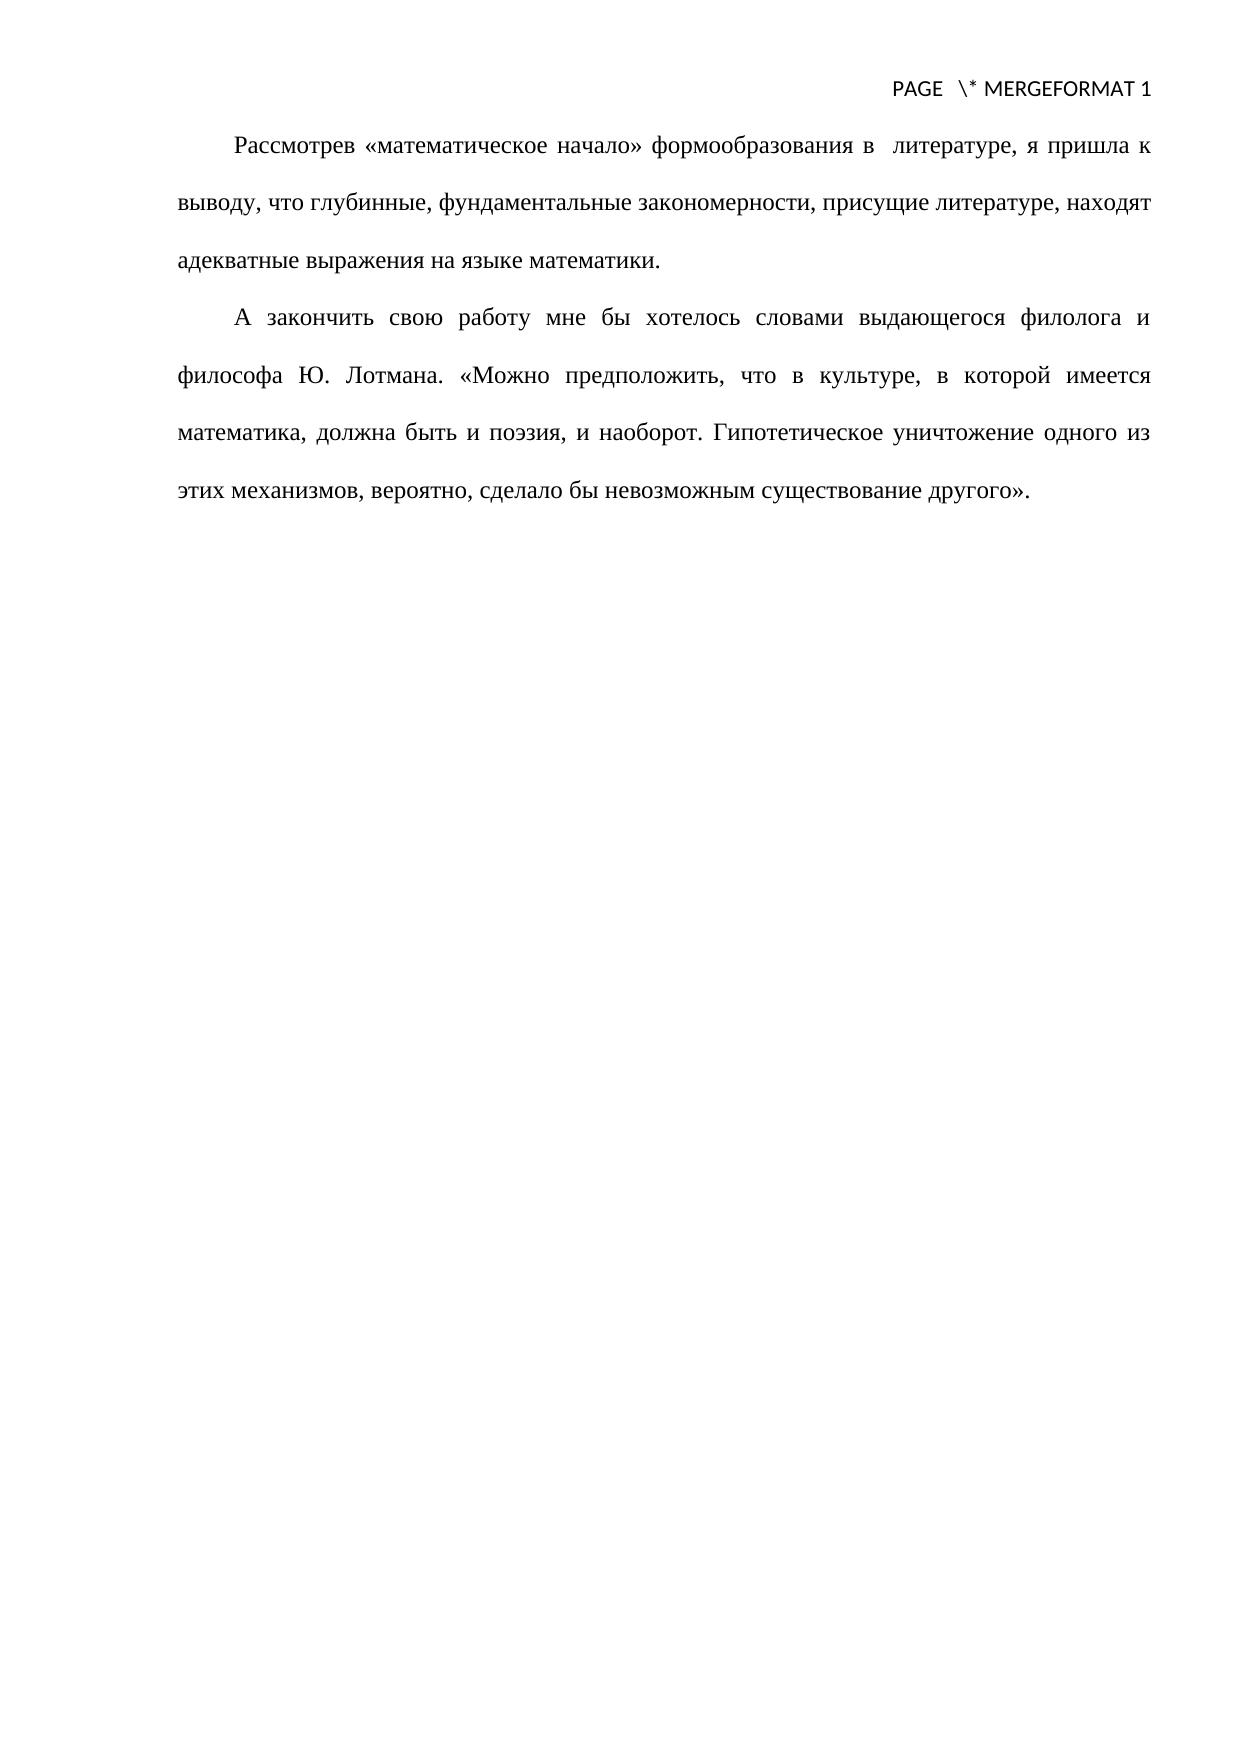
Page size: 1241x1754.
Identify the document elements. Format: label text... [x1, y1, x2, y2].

text А закончить свою работу мне бы хотелось словами выдающегося филолога и философа Ю. Лотмана. «Можно предположить, что в культуре, в которой имеется математика, должна быть и поэзия, и наоборот. Гипотетическое уничтожение одного из этих механизмов, вероятно, сделало бы невозможным существование другого». [177, 302, 1152, 503]
text Рассмотрев «математическое начало» формообразования в литературе, я пришла к выводу, что глубинные, фундаментальные закономерности, присущие литературе, находят адекватные выражения на языке математики. [177, 130, 1152, 273]
